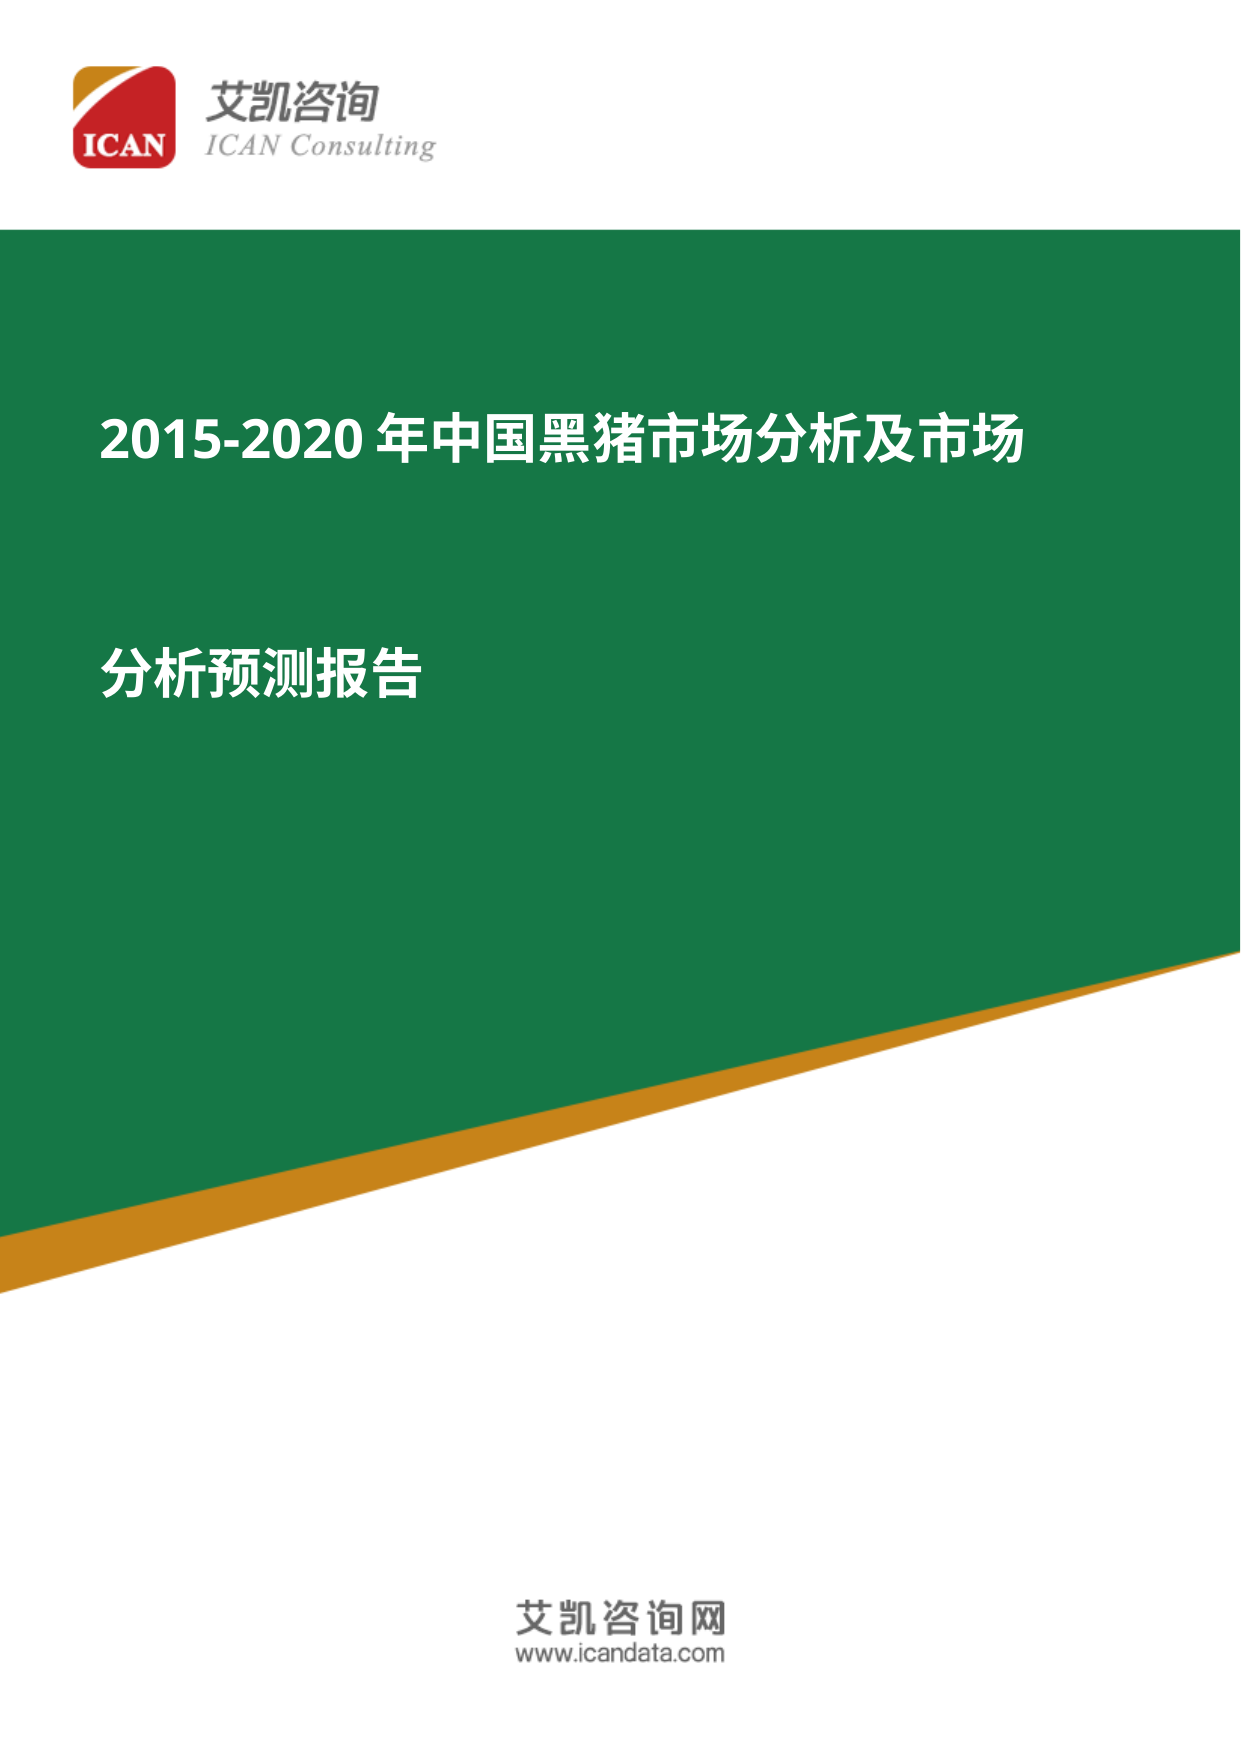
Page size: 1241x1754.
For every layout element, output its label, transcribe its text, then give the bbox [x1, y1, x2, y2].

picture [0, 5, 1241, 1754]
subtitle 2015-2020年中国黑猪市场分析及市场分析预测报告 [99, 386, 1053, 718]
